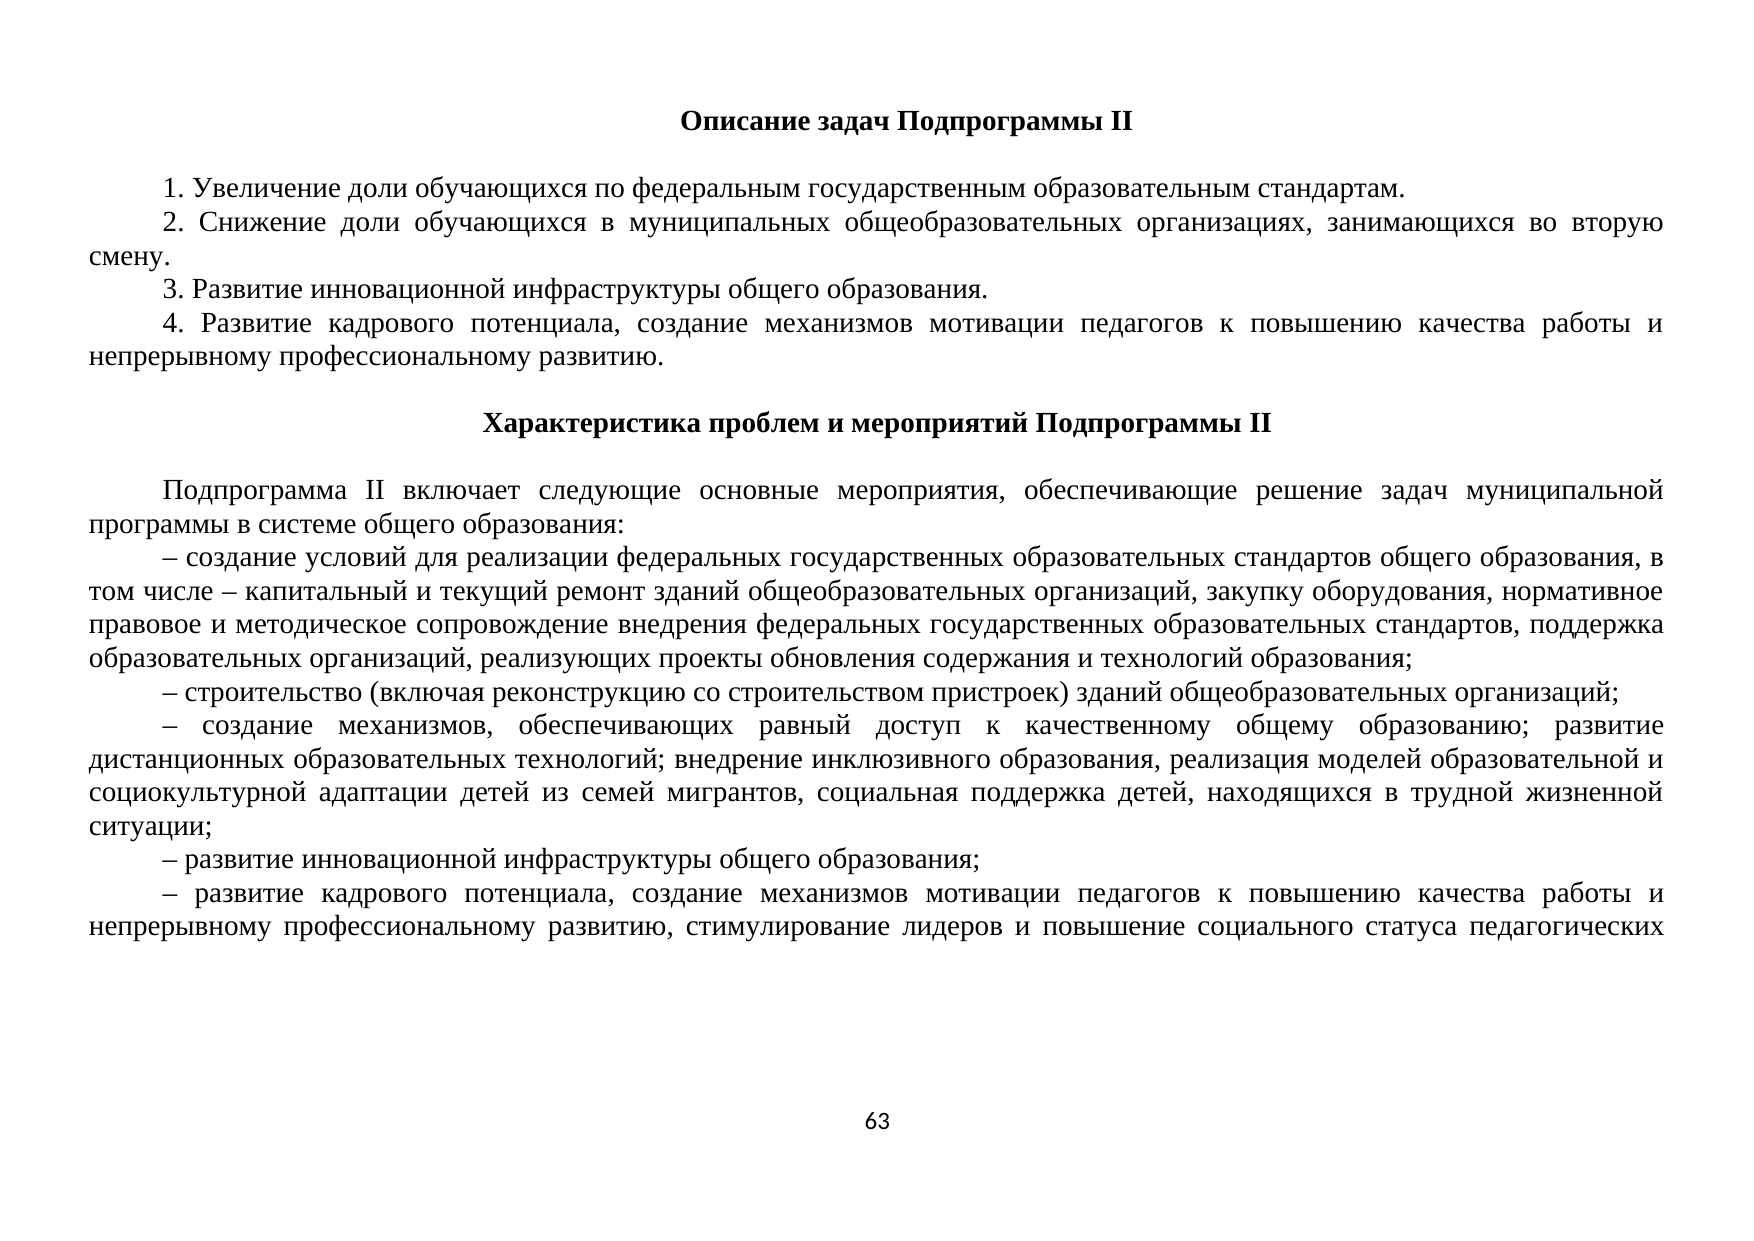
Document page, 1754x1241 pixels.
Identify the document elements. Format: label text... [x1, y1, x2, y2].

text Характеристика проблем и мероприятий Подпрограммы II [89, 405, 1665, 439]
text 2. Снижение доли обучающихся в муниципальных общеобразовательных организациях, занимающихся во вторую смену. [89, 204, 1665, 271]
text Описание задач Подпрограммы II [89, 103, 1665, 137]
text 3. Развитие инновационной инфраструктуры общего образования. [89, 271, 1665, 305]
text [89, 875, 1665, 942]
text – создание механизмов, обеспечивающих равный доступ к качественному общему образованию; развитие дистанционных образовательных технологий; внедрение инклюзивного образования, реализация моделей образовательной и социокультурной адаптации детей из семей мигрантов, социальная поддержка детей, находящихся в трудной жизненной ситуации; [89, 707, 1665, 841]
text – создание условий для реализации федеральных государственных образовательных стандартов общего образования, в том числе – капитальный и текущий ремонт зданий общеобразовательных организаций, закупку оборудования, нормативное правовое и методическое сопровождение внедрения федеральных государственных образовательных стандартов, поддержка образовательных организаций, реализующих проекты обновления содержания и технологий образования; [89, 539, 1665, 674]
text 1. Увеличение доли обучающихся по федеральным государственным образовательным стандартам. [89, 171, 1665, 204]
text 4. Развитие кадрового потенциала, создание механизмов мотивации педагогов к повышению качества работы и непрерывному профессиональному развитию. [89, 305, 1665, 372]
text Подпрограмма II включает следующие основные мероприятия, обеспечивающие решение задач муниципальной программы в системе общего образования: [89, 472, 1665, 539]
text – строительство (включая реконструкцию со строительством пристроек) зданий общеобразовательных организаций; [89, 674, 1665, 707]
text – развитие инновационной инфраструктуры общего образования; [89, 841, 1665, 875]
